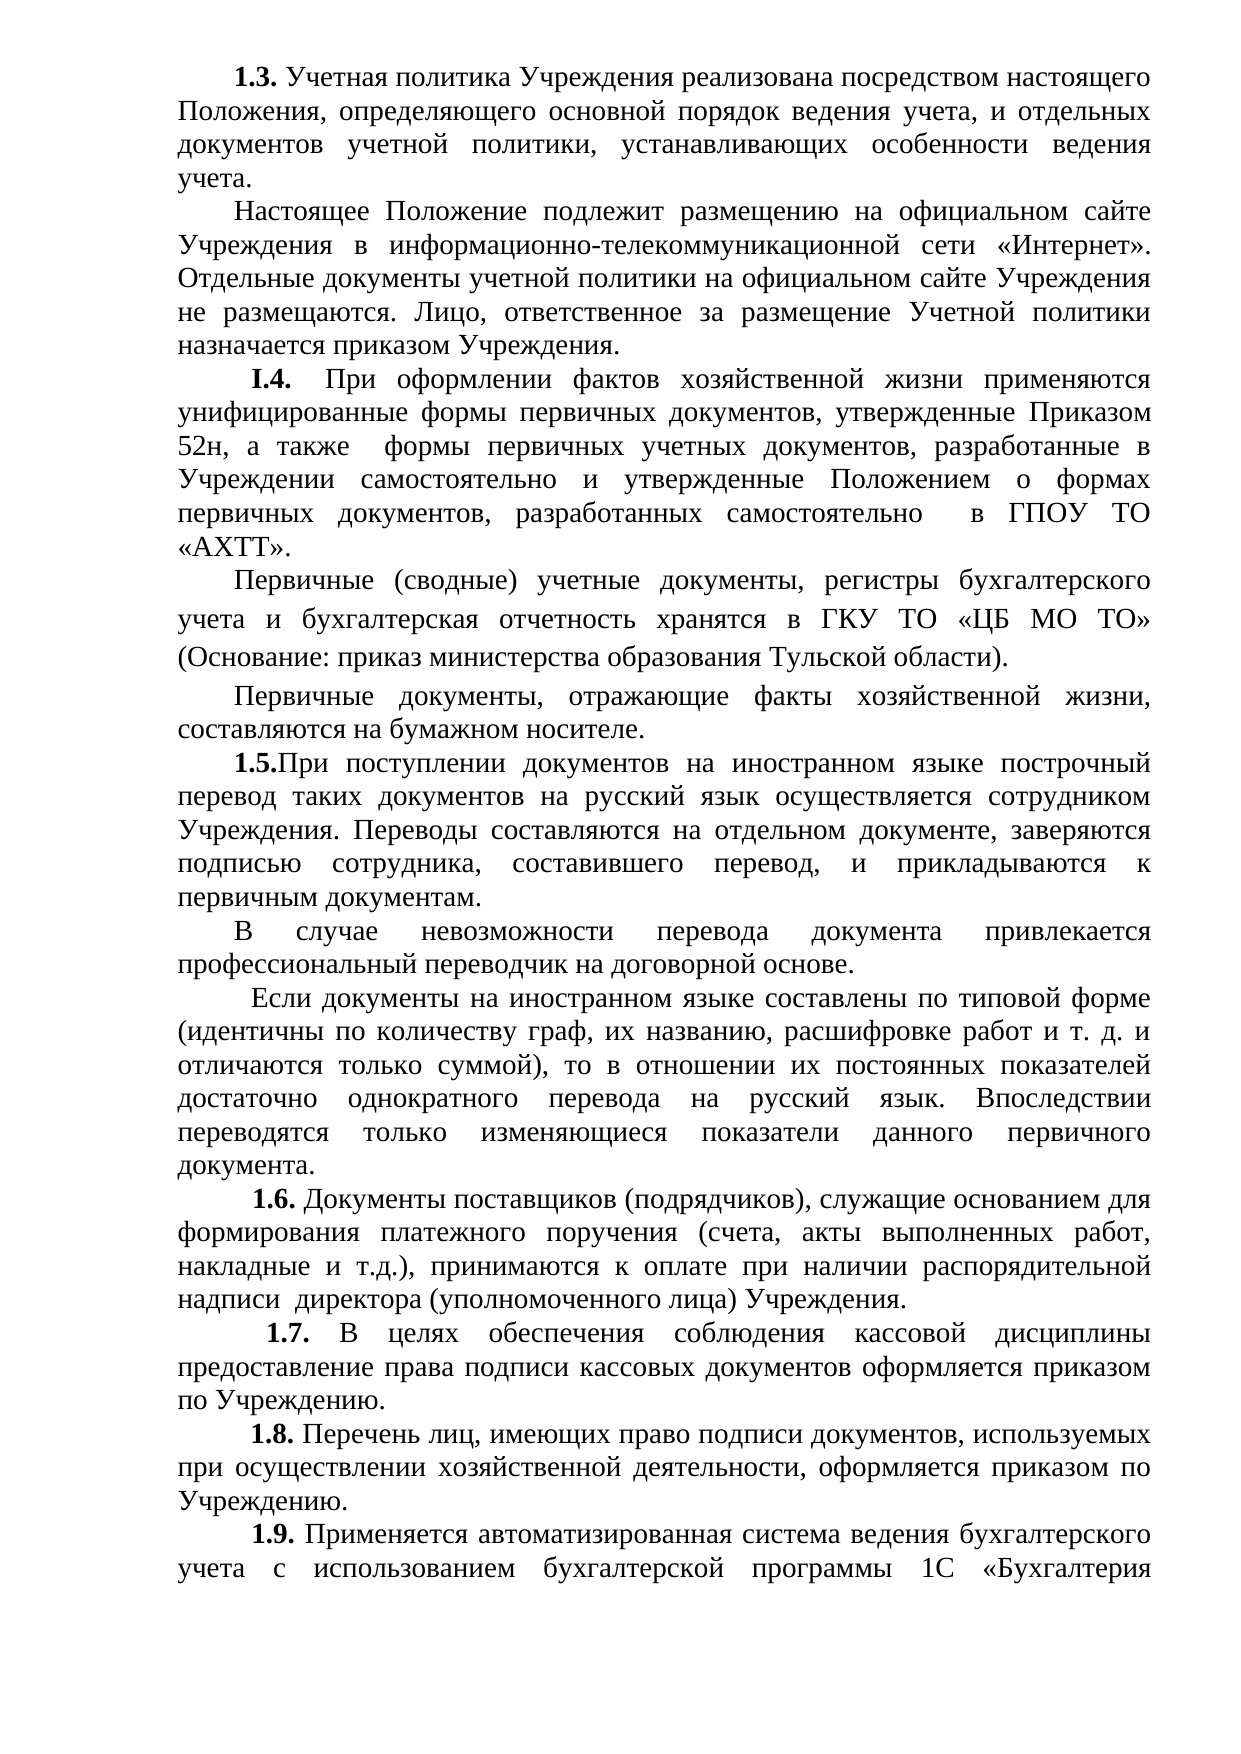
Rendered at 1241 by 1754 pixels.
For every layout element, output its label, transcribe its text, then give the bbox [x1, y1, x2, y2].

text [177, 1516, 1152, 1583]
text 1.5.При поступлении документов на иностранном языке построчный перевод таких документов на русский язык осуществляется сотрудником Учреждения. Переводы составляются на отдельном документе, заверяются подписью сотрудника, составившего перевод, и прикладываются к первичным документам. [177, 745, 1152, 913]
text 1.6. Документы поставщиков (подрядчиков), служащие основанием для формирования платежного поручения (счета, акты выполненных работ, накладные и т.д.), принимаются к оплате при наличии распорядительной надписи директора (уполномоченного лица) Учреждения. [177, 1181, 1152, 1315]
text 1.8. Перечень лиц, имеющих право подписи документов, используемых при осуществлении хозяйственной деятельности, оформляется приказом по Учреждению. [177, 1416, 1152, 1516]
text Настоящее Положение подлежит размещению на официальном сайте Учреждения в информационно-телекоммуникационной сети «Интернет». Отдельные документы учетной политики на официальном сайте Учреждения не размещаются. Лицо, ответственное за размещение Учетной политики назначается приказом Учреждения. [177, 193, 1152, 361]
text В случае невозможности перевода документа привлекается профессиональный переводчик на договорной основе. [177, 913, 1152, 980]
text Первичные документы, отражающие факты хозяйственной жизни, составляются на бумажном носителе. [177, 678, 1152, 745]
text 1.3. Учетная политика Учреждения реализована посредством настоящего Положения, определяющего основной порядок ведения учета, и отдельных документов учетной политики, устанавливающих особенности ведения учета. [177, 59, 1152, 193]
list При оформлении фактов хозяйственной жизни применяются унифицированные формы первичных документов, утвержденные Приказом 52н, а также формы первичных учетных документов, разработанные в Учреждении самостоятельно и утвержденные Положением о формах первичных документов, разработанных самостоятельно в ГПОУ ТО «АХТТ». [177, 361, 1152, 562]
text Первичные (сводные) учетные документы, регистры бухгалтерского учета и бухгалтерская отчетность хранятся в ГКУ ТО «ЦБ МО ТО» (Основание: приказ министерства образования Тульской области). [177, 562, 1152, 673]
text Если документы на иностранном языке составлены по типовой форме (идентичны по количеству граф, их названию, расшифровке работ и т. д. и отличаются только суммой), то в отношении их постоянных показателей достаточно однократного перевода на русский язык. Впоследствии переводятся только изменяющиеся показатели данного первичного документа. [177, 980, 1152, 1181]
text 1.7. В целях обеспечения соблюдения кассовой дисциплины предоставление права подписи кассовых документов оформляется приказом по Учреждению. [177, 1315, 1152, 1416]
